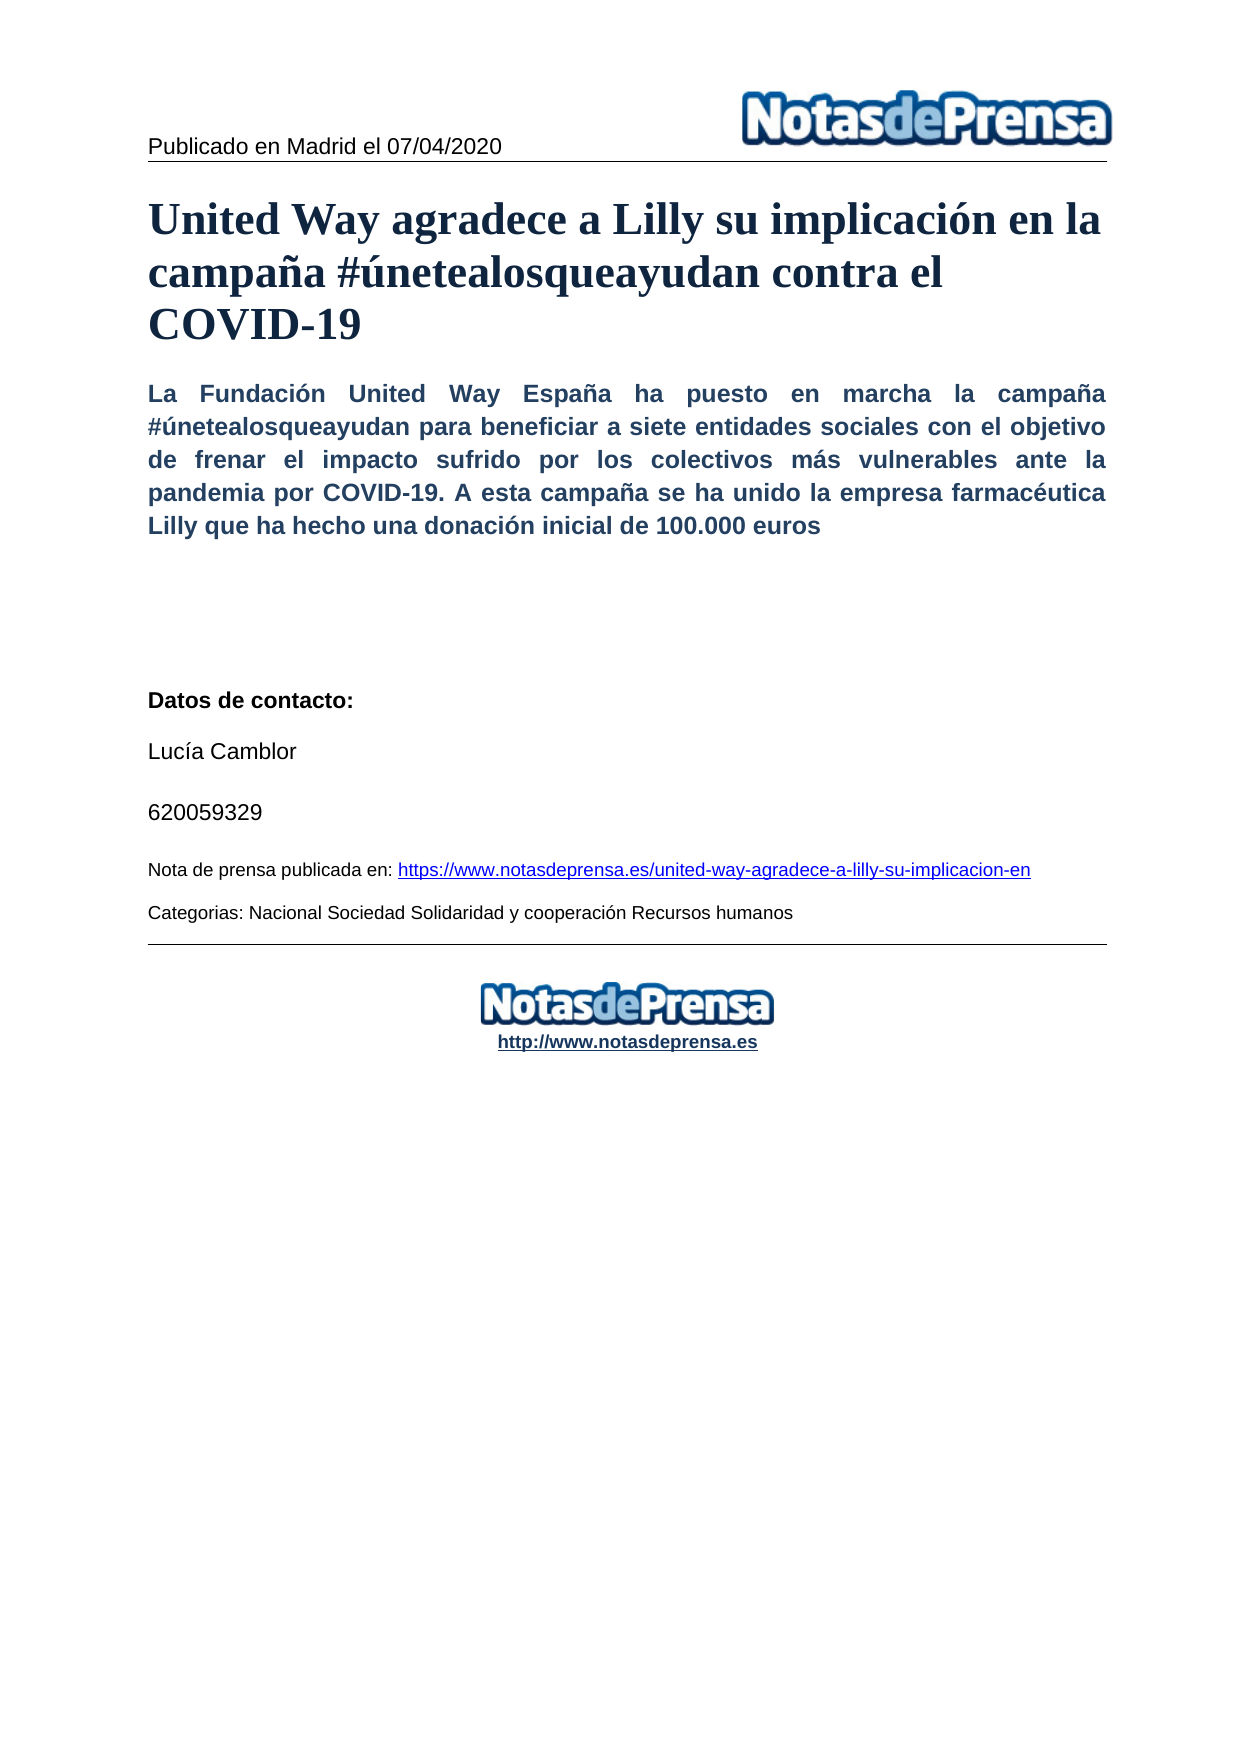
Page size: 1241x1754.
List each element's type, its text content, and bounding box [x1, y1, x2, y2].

text Lucía Camblor [148, 738, 1063, 764]
subtitle United Way agradece a Lilly su implicación en la campaña #únetealosqueayudan contra el COVID-19 [148, 192, 1107, 350]
text 620059329 [148, 799, 1063, 825]
text http://www.notasdeprensa.es [148, 1031, 1107, 1052]
subtitle La Fundación United Way España ha puesto en marcha la campaña #únetealosqueayudan para beneficiar a siete entidades sociales con el objetivo de frenar el impacto sufrido por los colectivos más vulnerables ante la pandemia por COVID-19. A esta campaña se ha unido la empresa farmacéutica Lilly que ha hecho una donación inicial de 100.000 euros [148, 379, 1107, 540]
text Datos de contacto: [148, 687, 1107, 713]
text Categorias: Nacional Sociedad Solidaridad y cooperación Recursos humanos [148, 901, 1107, 923]
text Publicado en Madrid el 07/04/2020 [148, 133, 1107, 161]
text Nota de prensa publicada en: https://www.notasdeprensa.es/united-way-agradece-a-lilly-su-implicacion-en [148, 859, 1107, 881]
picture [480, 981, 775, 1027]
picture [742, 90, 1113, 148]
